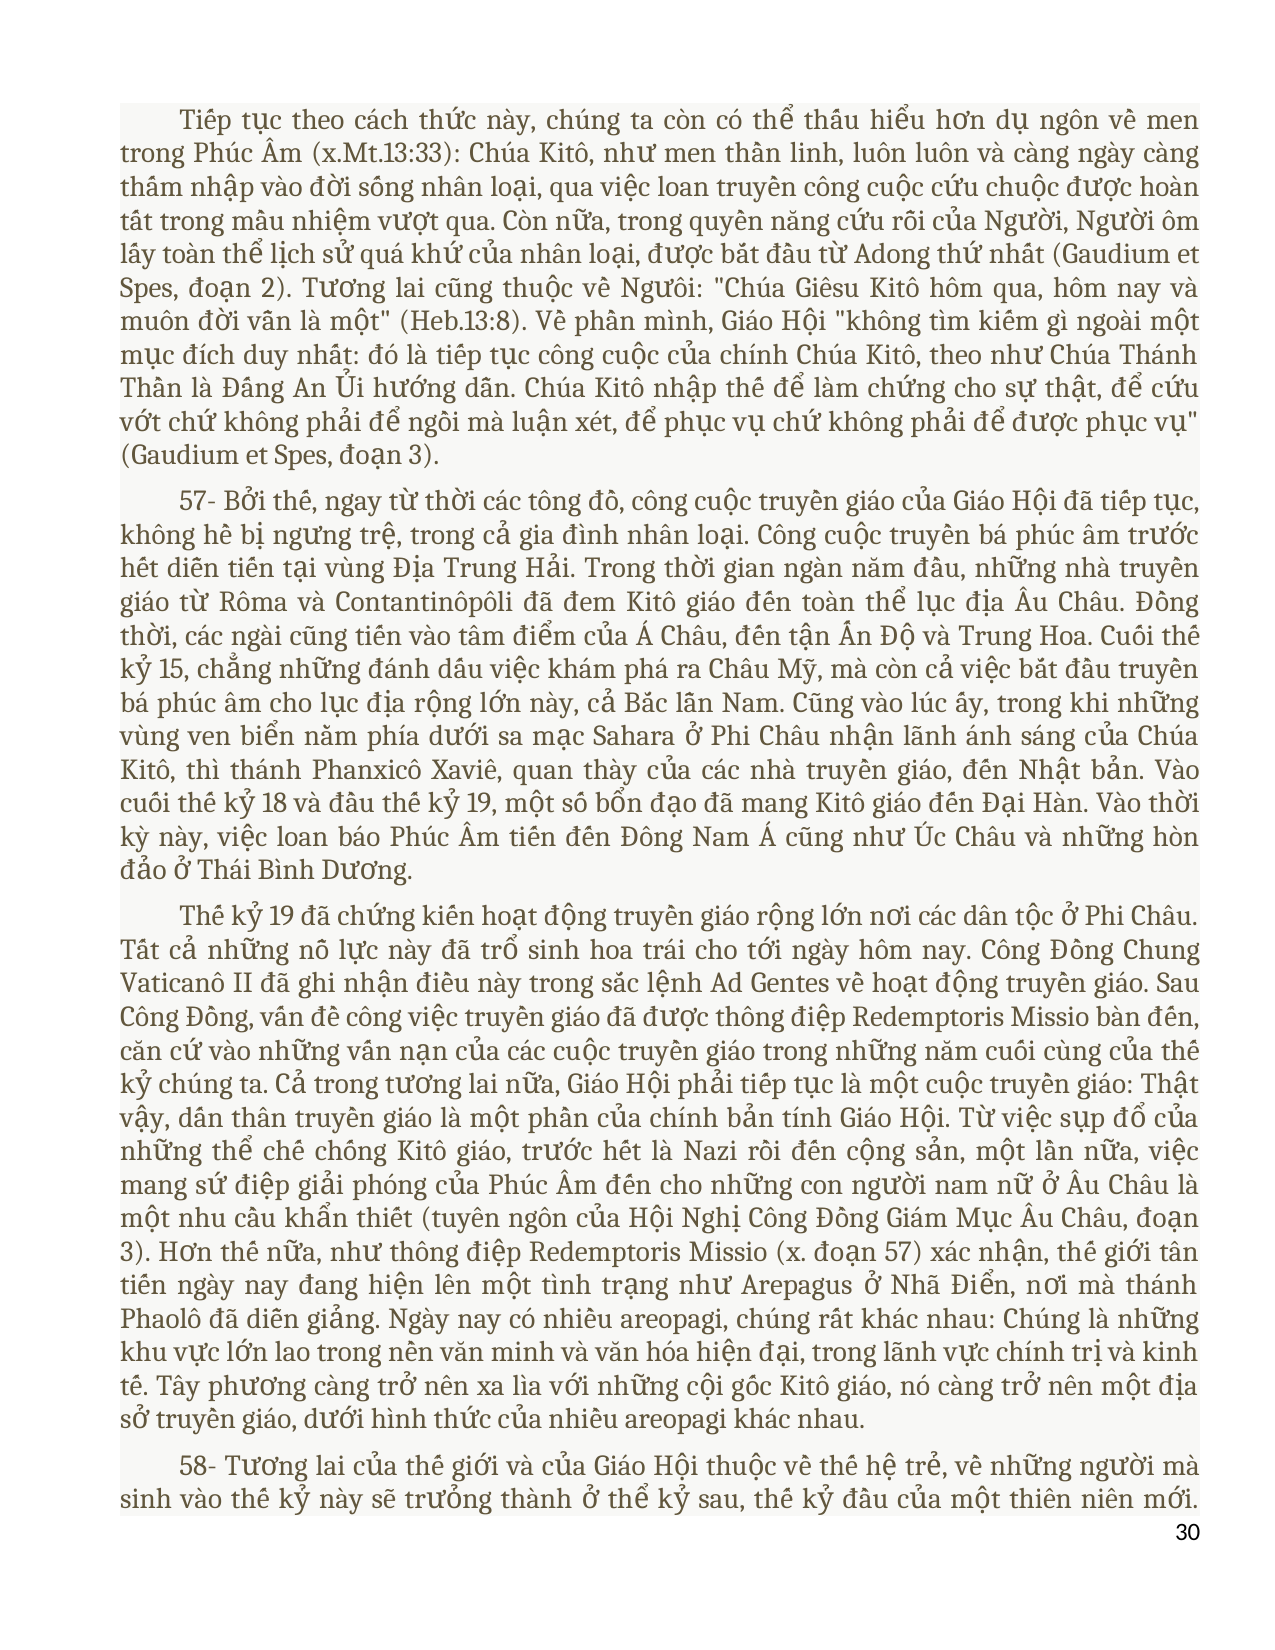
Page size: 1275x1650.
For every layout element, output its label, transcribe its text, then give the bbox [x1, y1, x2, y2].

text Thế kỷ 19 đã chứng kiến hoạt động truyền giáo rộng lớn nơi các dân tộc ở Phi Châu. Tất cả những nỗ lực này đã trổ sinh hoa trái cho tới ngày hôm nay. Công Đồng Chung Vaticanô II đã ghi nhận điều này trong sắc lệnh Ad Gentes về hoạt động truyền giáo. Sau Công Đồng, vấn đề công việc truyền giáo đã được thông điệp Redemptoris Missio bàn đến, căn cứ vào những vấn nạn của các cuộc truyền giáo trong những năm cuối cùng của thế kỷ chúng ta. Cả trong tương lai nữa, Giáo Hội phải tiếp tục là một cuộc truyền giáo: Thật vậy, dấn thân truyền giáo là một phần của chính bản tính Giáo Hội. Từ việc sụp đổ của những thể chế chống Kitô giáo, trước hết là Nazi rồi đến cộng sản, một lần nữa, việc mang sứ điệp giải phóng của Phúc Âm đến cho những con người nam nữ ở Âu Châu là một nhu cầu khẩn thiết (tuyên ngôn của Hội Nghị Công Đồng Giám Mục Âu Châu, đoạn 3). Hơn thế nữa, như thông điệp Redemptoris Missio (x. đoạn 57) xác nhận, thế giới tân tiến ngày nay đang hiện lên một tình trạng như Arepagus ở Nhã Điển, nơi mà thánh Phaolô đã diễn giảng. Ngày nay có nhiều areopagi, chúng rất khác nhau: Chúng là những khu vực lớn lao trong nền văn minh và văn hóa hiện đại, trong lãnh vực chính trị và kinh tế. Tây phương càng trở nên xa lìa với những cội gốc Kitô giáo, nó càng trở nên một địa sở truyền giáo, dưới hình thức của nhiều areopagi khác nhau. [120, 899, 1200, 1436]
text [120, 1449, 1200, 1516]
text Tiếp tục theo cách thức này, chúng ta còn có thể thấu hiểu hơn dụ ngôn về men trong Phúc Âm (x.Mt.13:33): Chúa Kitô, như men thần linh, luôn luôn và càng ngày càng thấm nhập vào đời sống nhân loại, qua việc loan truyền công cuộc cứu chuộc được hoàn tất trong mầu nhiệm vượt qua. Còn nữa, trong quyền năng cứu rỗi của Người, Người ôm lấy toàn thể lịch sử quá khứ của nhân loại, được bắt đầu từ Adong thứ nhất (Gaudium et Spes, đoạn 2). Tương lai cũng thuộc về Ngưôi: "Chúa Giêsu Kitô hôm qua, hôm nay và muôn đời vẫn là một" (Heb.13:8). Về phần mình, Giáo Hội "không tìm kiếm gì ngoài một mục đích duy nhất: đó là tiếp tục công cuộc của chính Chúa Kitô, theo như Chúa Thánh Thần là Đấng An Ủi hướng dẫn. Chúa Kitô nhập thế để làm chứng cho sự thật, để cứu vớt chứ không phải để ngồi mà luận xét, để phục vụ chứ không phải để được phục vụ" (Gaudium et Spes, đoạn 3). [120, 103, 1200, 472]
text 57- Bởi thế, ngay từ thời các tông đồ, công cuộc truyền giáo của Giáo Hội đã tiếp tục, không hề bị ngưng trệ, trong cả gia đình nhân loại. Công cuộc truyền bá phúc âm trước hết diễn tiến tại vùng Địa Trung Hải. Trong thời gian ngàn năm đầu, những nhà truyền giáo từ Rôma và Contantinôpôli đã đem Kitô giáo đến toàn thể lục địa Âu Châu. Đồng thời, các ngài cũng tiến vào tâm điểm của Á Châu, đến tận Ấn Độ và Trung Hoa. Cuối thế kỷ 15, chẳng những đánh dấu việc khám phá ra Châu Mỹ, mà còn cả việc bắt đầu truyền bá phúc âm cho lục địa rộng lớn này, cả Bắc lẫn Nam. Cũng vào lúc ấy, trong khi những vùng ven biển nằm phía dưới sa mạc Sahara ở Phi Châu nhận lãnh ánh sáng của Chúa Kitô, thì thánh Phanxicô Xaviê, quan thày của các nhà truyền giáo, đến Nhật bản. Vào cuối thế kỷ 18 và đầu thế kỷ 19, một số bổn đạo đã mang Kitô giáo đến Đại Hàn. Vào thời kỳ này, việc loan báo Phúc Âm tiến đến Đông Nam Á cũng như Úc Châu và những hòn đảo ở Thái Bình Dương. [120, 484, 1200, 887]
